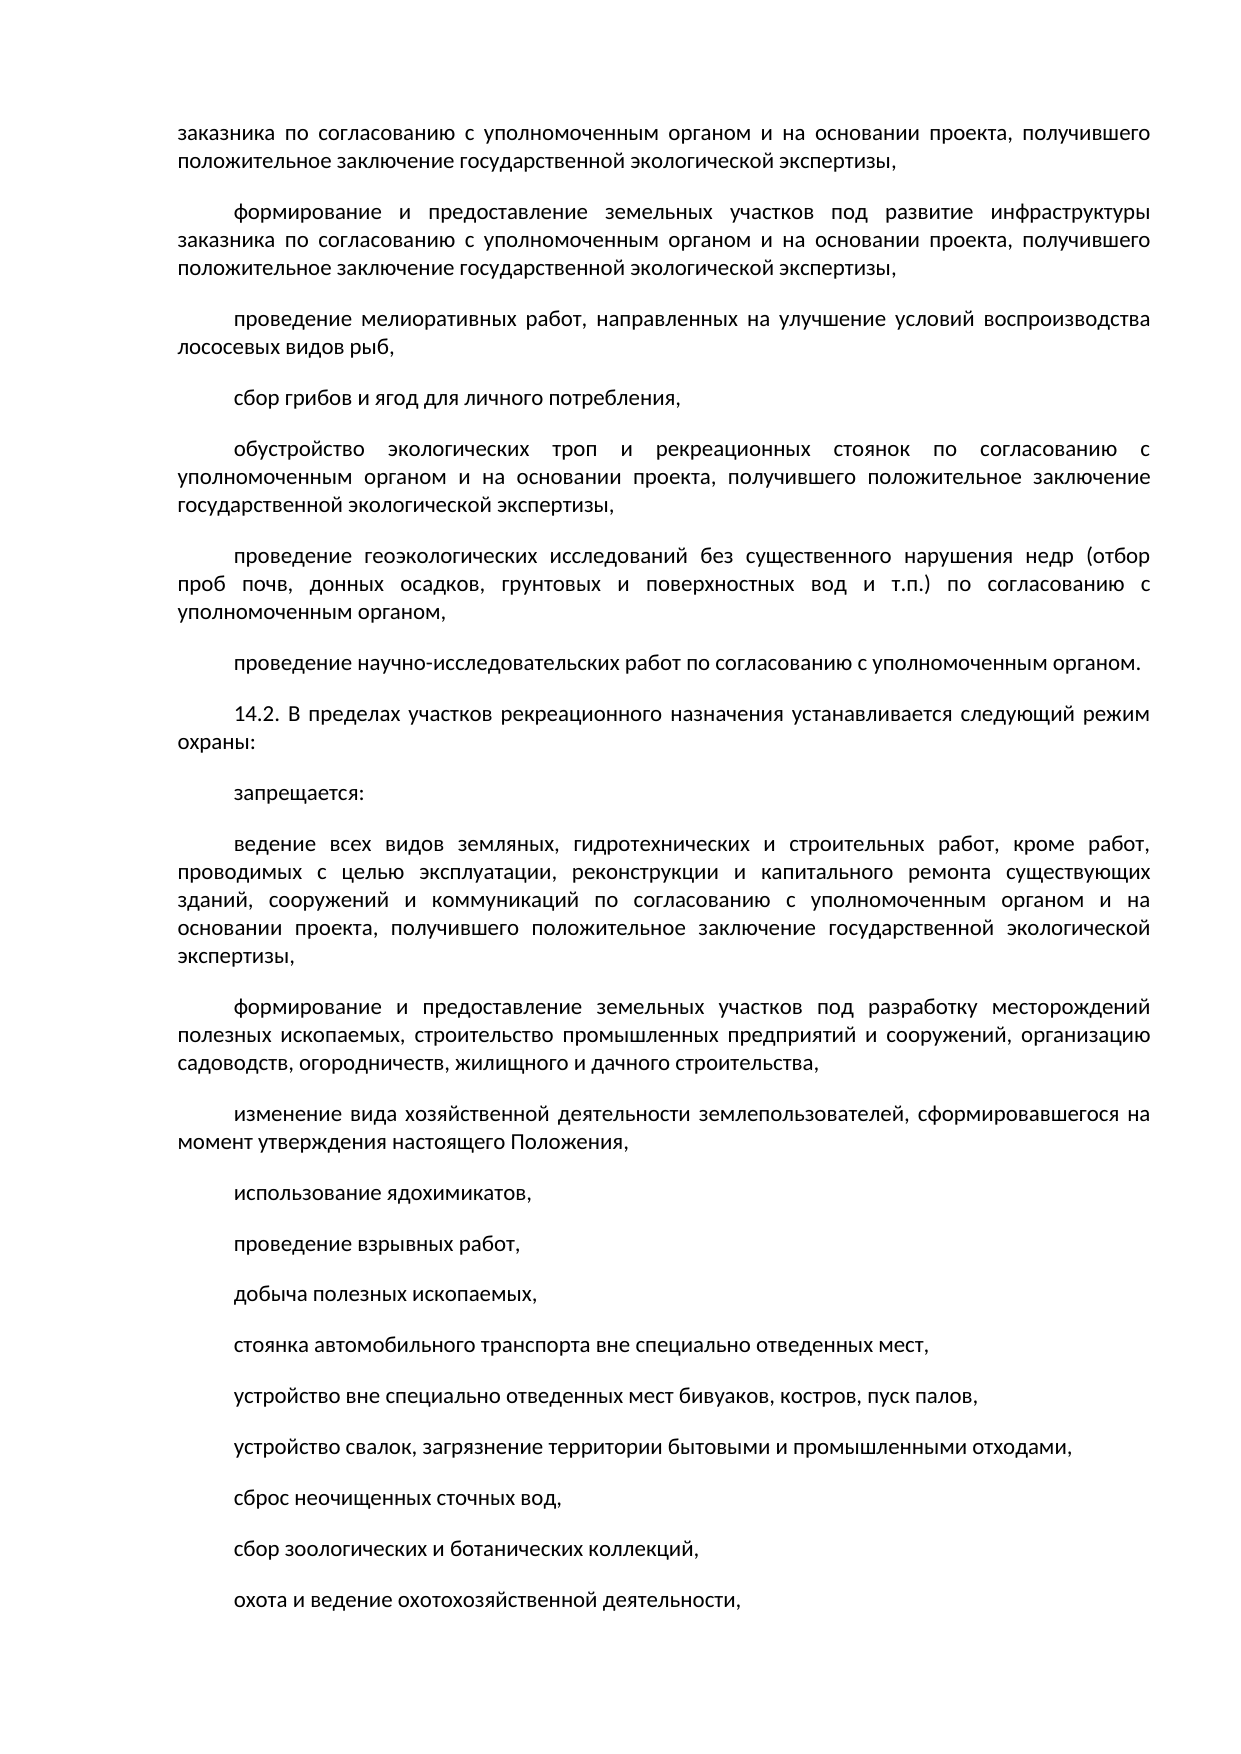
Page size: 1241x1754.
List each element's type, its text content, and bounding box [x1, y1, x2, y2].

text обустройство экологических троп и рекреационных стоянок по согласованию с уполномоченным органом и на основании проекта, получившего положительное заключение государственной экологической экспертизы, [177, 434, 1152, 518]
text проведение мелиоративных работ, направленных на улучшение условий воспроизводства лососевых видов рыб, [177, 304, 1152, 360]
text изменение вида хозяйственной деятельности землепользователей, сформировавшегося на момент утверждения настоящего Положения, [177, 1099, 1152, 1155]
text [177, 118, 1152, 174]
text формирование и предоставление земельных участков под разработку месторождений полезных ископаемых, строительство промышленных предприятий и сооружений, организацию садоводств, огородничеств, жилищного и дачного строительства, [177, 992, 1152, 1076]
text ведение всех видов земляных, гидротехнических и строительных работ, кроме работ, проводимых с целью эксплуатации, реконструкции и капитального ремонта существующих зданий, сооружений и коммуникаций по согласованию с уполномоченным органом и на основании проекта, получившего положительное заключение государственной экологической экспертизы, [177, 829, 1152, 969]
text стоянка автомобильного транспорта вне специально отведенных мест, [177, 1331, 1152, 1358]
text использование ядохимикатов, [177, 1178, 1152, 1206]
text сбор грибов и ягод для личного потребления, [177, 383, 1152, 411]
text сброс неочищенных сточных вод, [177, 1483, 1152, 1511]
text формирование и предоставление земельных участков под развитие инфраструктуры заказника по согласованию с уполномоченным органом и на основании проекта, получившего положительное заключение государственной экологической экспертизы, [177, 197, 1152, 281]
text устройство свалок, загрязнение территории бытовыми и промышленными отходами, [177, 1432, 1152, 1460]
text сбор зоологических и ботанических коллекций, [177, 1534, 1152, 1562]
text проведение взрывных работ, [177, 1229, 1152, 1257]
text охота и ведение охотохозяйственной деятельности, [177, 1585, 1152, 1613]
text запрещается: [177, 778, 1152, 806]
text добыча полезных ископаемых, [177, 1279, 1152, 1308]
text 14.2. В пределах участков рекреационного назначения устанавливается следующий режим охраны: [177, 699, 1152, 755]
text проведение научно-исследовательских работ по согласованию с уполномоченным органом. [177, 648, 1152, 676]
text устройство вне специально отведенных мест бивуаков, костров, пуск палов, [177, 1381, 1152, 1409]
text проведение геоэкологических исследований без существенного нарушения недр (отбор проб почв, донных осадков, грунтовых и поверхностных вод и т.п.) по согласованию с уполномоченным органом, [177, 541, 1152, 625]
